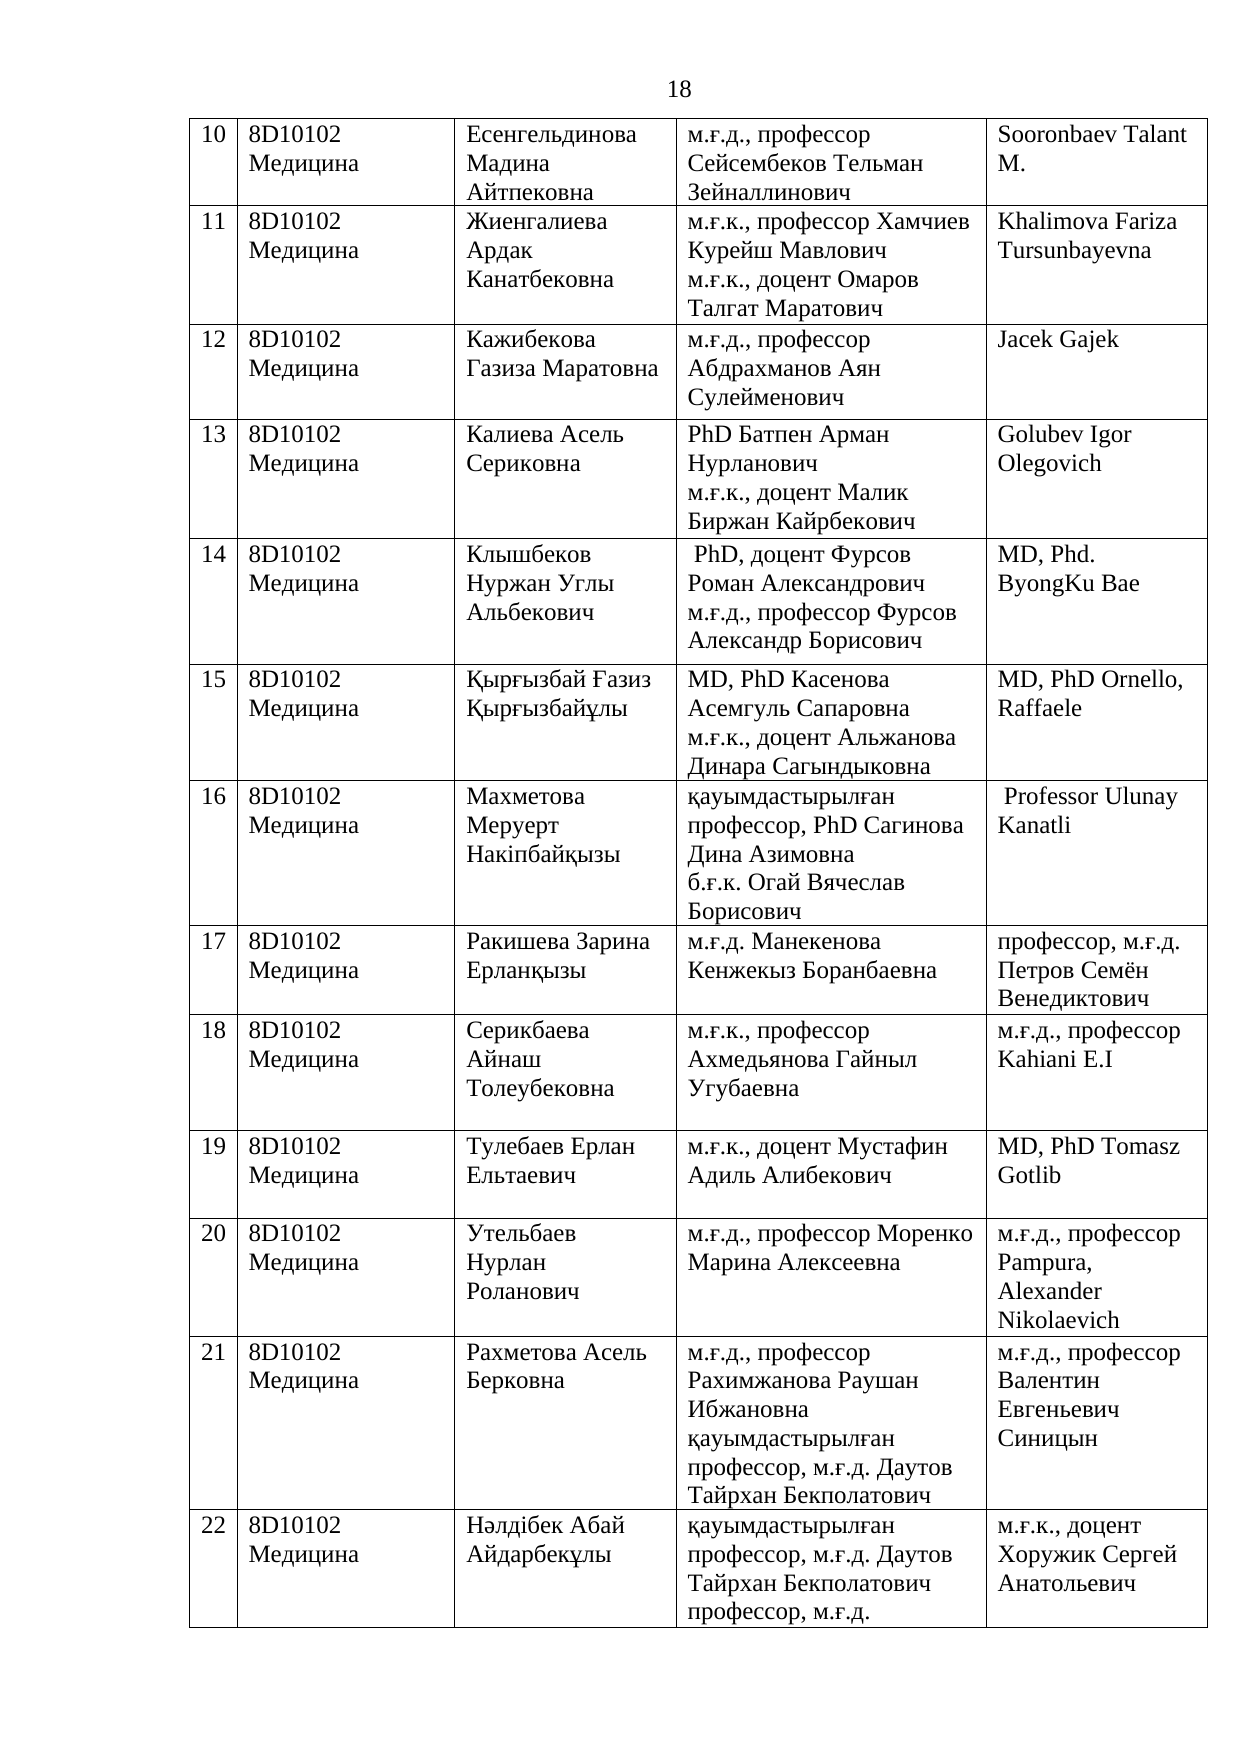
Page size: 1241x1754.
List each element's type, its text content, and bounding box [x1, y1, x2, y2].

table_cell 10 [190, 119, 237, 205]
table_cell 19 [190, 1131, 237, 1217]
table_cell Серикбаева Айнаш Толеубековна [455, 1015, 676, 1130]
table_cell 8D10102 Медицина [238, 325, 454, 418]
table_cell Jacek Gajek [987, 325, 1207, 418]
table_cell Рахметова Асель Берковна [455, 1337, 676, 1509]
table_cell MD, PhD Ornello, Raffaele [987, 665, 1207, 780]
table_cell м.ғ.д., профессор Сейсембеков Тельман Зейналлинович [677, 119, 986, 205]
table_cell м.ғ.к., профессор Хамчиев Курейш Мавлович м.ғ.к., доцент Омаров Талгат Маратович [677, 206, 986, 323]
table_cell Қырғызбай Ғазиз Қырғызбайұлы [455, 665, 676, 780]
table_cell 15 [190, 665, 237, 780]
table_cell 11 [190, 206, 237, 323]
table_cell 8D10102 Медицина [238, 1219, 454, 1336]
table_cell Кажибекова Газиза Маратовна [455, 325, 676, 418]
table_cell 8D10102 Медицина [238, 1337, 454, 1509]
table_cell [987, 1510, 1207, 1627]
table_cell м.ғ.д. Манекенова Кенжекыз Боранбаевна [677, 926, 986, 1014]
table_cell м.ғ.д., профессор Абдрахманов Аян Сулейменович [677, 325, 986, 418]
table_cell 8D10102 Медицина [238, 1015, 454, 1130]
table_cell Утельбаев Нурлан Роланович [455, 1219, 676, 1336]
table_cell MD, PhD Касенова Асемгуль Сапаровна м.ғ.к., доцент Альжанова Динара Сагындыковна [677, 665, 986, 780]
table_cell Махметова Меруерт Накіпбайқызы [455, 781, 676, 925]
table_cell профессор, м.ғ.д. Петров Семён Венедиктович [987, 926, 1207, 1014]
table_cell 8D10102 Медицина [238, 926, 454, 1014]
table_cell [677, 1510, 986, 1627]
table_cell 8D10102 Медицина [238, 665, 454, 780]
table_cell 8D10102 Медицина [238, 420, 454, 538]
table_cell 18 [190, 1015, 237, 1130]
table_cell Есенгельдинова Мадина Айтпековна [455, 119, 676, 205]
table_cell 21 [190, 1337, 237, 1509]
table_cell 8D10102 Медицина [238, 119, 454, 205]
table_cell MD, Phd. ByongKu Bae [987, 539, 1207, 663]
table_cell Жиенгалиева Ардак Канатбековна [455, 206, 676, 323]
table_cell м.ғ.д., профессор Моренко Марина Алексеевна [677, 1219, 986, 1336]
table_cell м.ғ.д., профессор Рахимжанова Раушан Ибжановна қауымдастырылған профессор, м.ғ.д. Даутов Тайрхан Бекполатович [677, 1337, 986, 1509]
table_cell 14 [190, 539, 237, 663]
table_cell 8D10102 Медицина [238, 206, 454, 323]
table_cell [455, 1510, 676, 1627]
table_cell м.ғ.к., профессор Ахмедьянова Гайныл Угубаевна [677, 1015, 986, 1130]
table_cell PhD, доцент Фурсов Роман Александрович м.ғ.д., профессор Фурсов Александр Борисович [677, 539, 986, 663]
table_cell 13 [190, 420, 237, 538]
table_cell Клышбеков Нуржан Углы Альбекович [455, 539, 676, 663]
table_cell м.ғ.д., профессор Валентин Евгеньевич Синицын [987, 1337, 1207, 1509]
table_cell 17 [190, 926, 237, 1014]
table_cell 22 [190, 1510, 237, 1627]
table_cell 16 [190, 781, 237, 925]
table_cell м.ғ.к., доцент Мустафин Адиль Алибекович [677, 1131, 986, 1217]
table_cell қауымдастырылған профессор, PhD Сагинова Дина Азимовна б.ғ.к. Огай Вячеслав Борисович [677, 781, 986, 925]
table_cell м.ғ.д., профессор Pampura, Alexander Nikolaevich [987, 1219, 1207, 1336]
table_cell м.ғ.д., профессор Kahiani E.I [987, 1015, 1207, 1130]
table_cell 8D10102 Медицина [238, 539, 454, 663]
table_cell 12 [190, 325, 237, 418]
table_cell 8D10102 Медицина [238, 1510, 454, 1627]
table_cell Ракишева Зарина Ерланқызы [455, 926, 676, 1014]
table_cell Khalimova Fariza Tursunbayevna [987, 206, 1207, 323]
table_cell Калиева Асель Сериковна [455, 420, 676, 538]
table_cell MD, PhD Tomasz Gotlib [987, 1131, 1207, 1217]
table_cell 8D10102 Медицина [238, 1131, 454, 1217]
table_cell PhD Батпен Арман Нурланович м.ғ.к., доцент Малик Биржан Кайрбекович [677, 420, 986, 538]
table_cell Golubev Igor Olegovich [987, 420, 1207, 538]
table_cell 8D10102 Медицина [238, 781, 454, 925]
table_cell Sooronbaev Talant M. [987, 119, 1207, 205]
table_cell Professor Ulunay Kanatli [987, 781, 1207, 925]
table_cell Тулебаев Ерлан Ельтаевич [455, 1131, 676, 1217]
table_cell 20 [190, 1219, 237, 1336]
